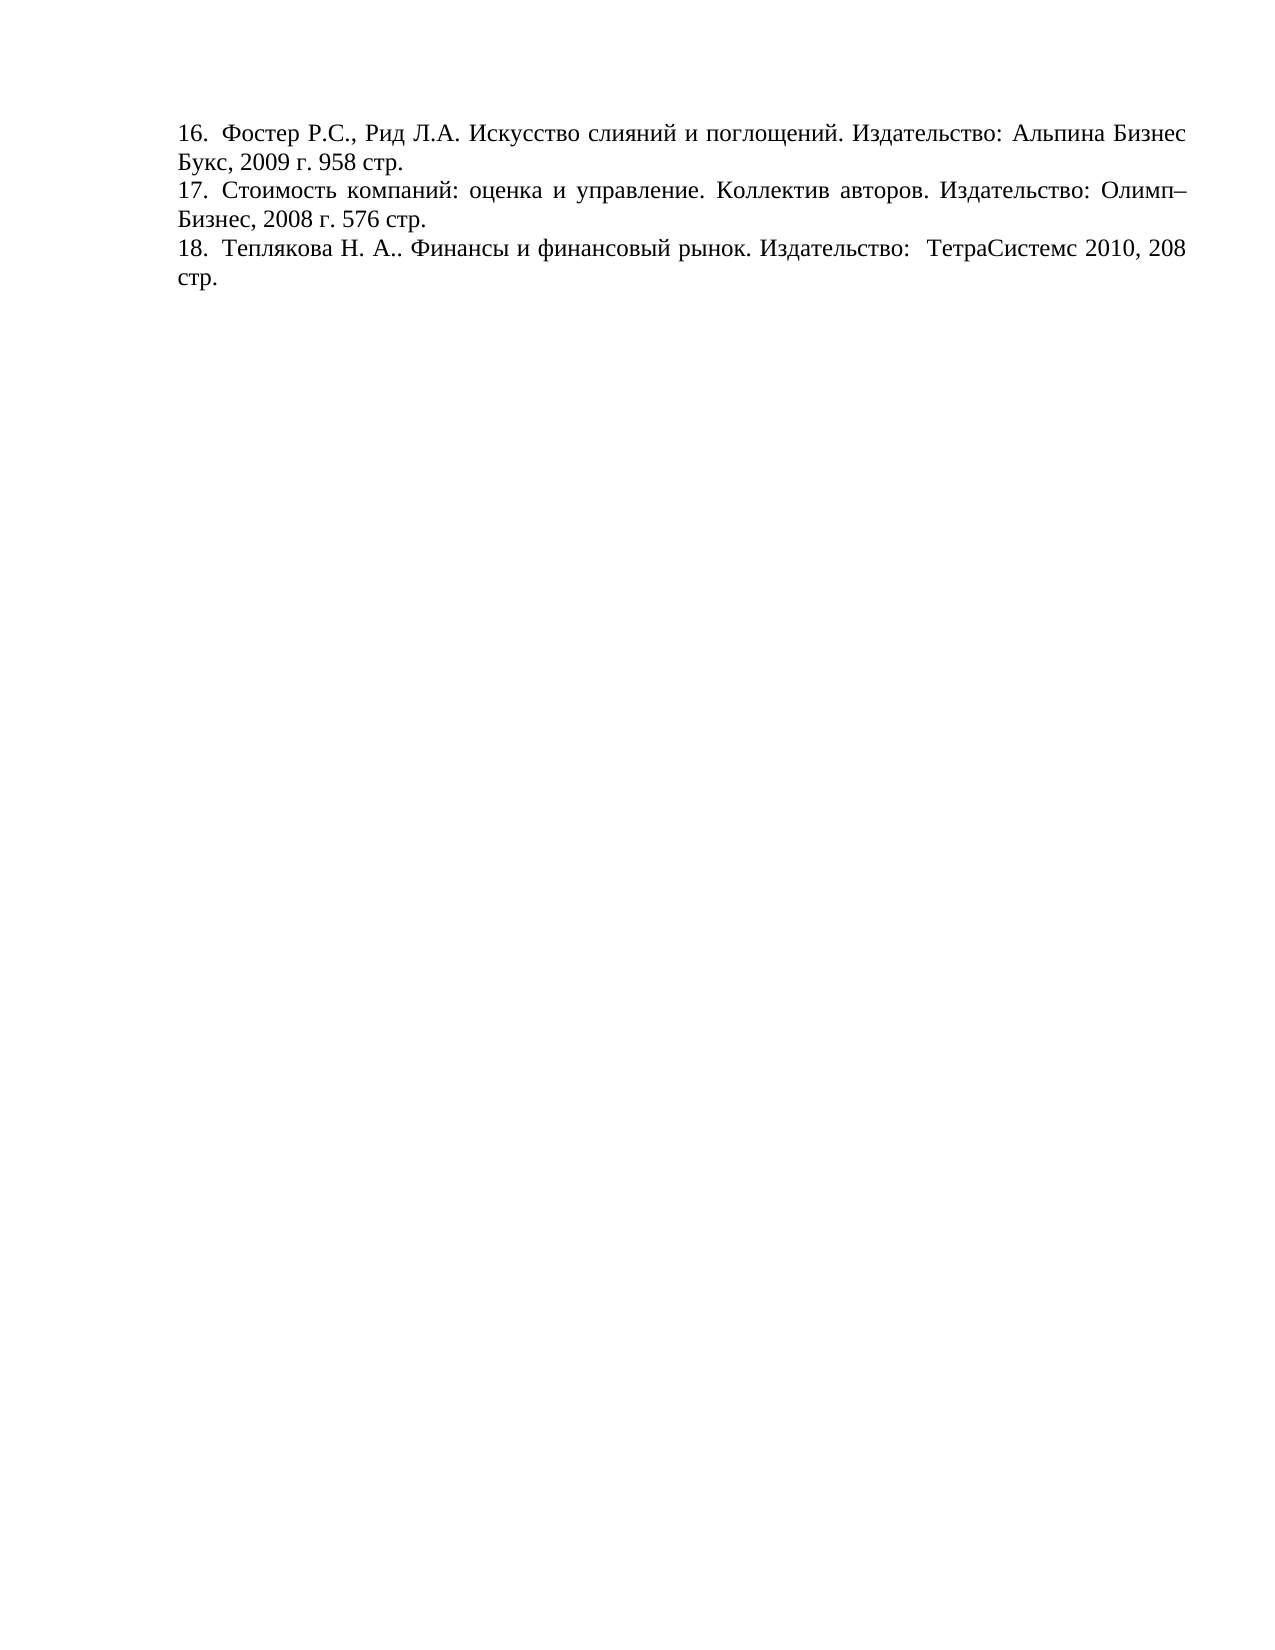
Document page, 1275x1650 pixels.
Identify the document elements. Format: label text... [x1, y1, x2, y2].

list Фостер Р.С., Рид Л.А. Искусство слияний и поглощений. Издательство: Альпина Бизнес Букс, 2009 г. 958 стр. [177, 118, 1186, 176]
list Теплякова Н. А.. Финансы и финансовый рынок. Издательство: ТетраСистемс 2010, 208 стр. [177, 233, 1186, 291]
list Стоимость компаний: оценка и управление. Коллектив авторов. Издательство: Олимп–Бизнес, 2008 г. 576 стр. [177, 176, 1186, 233]
